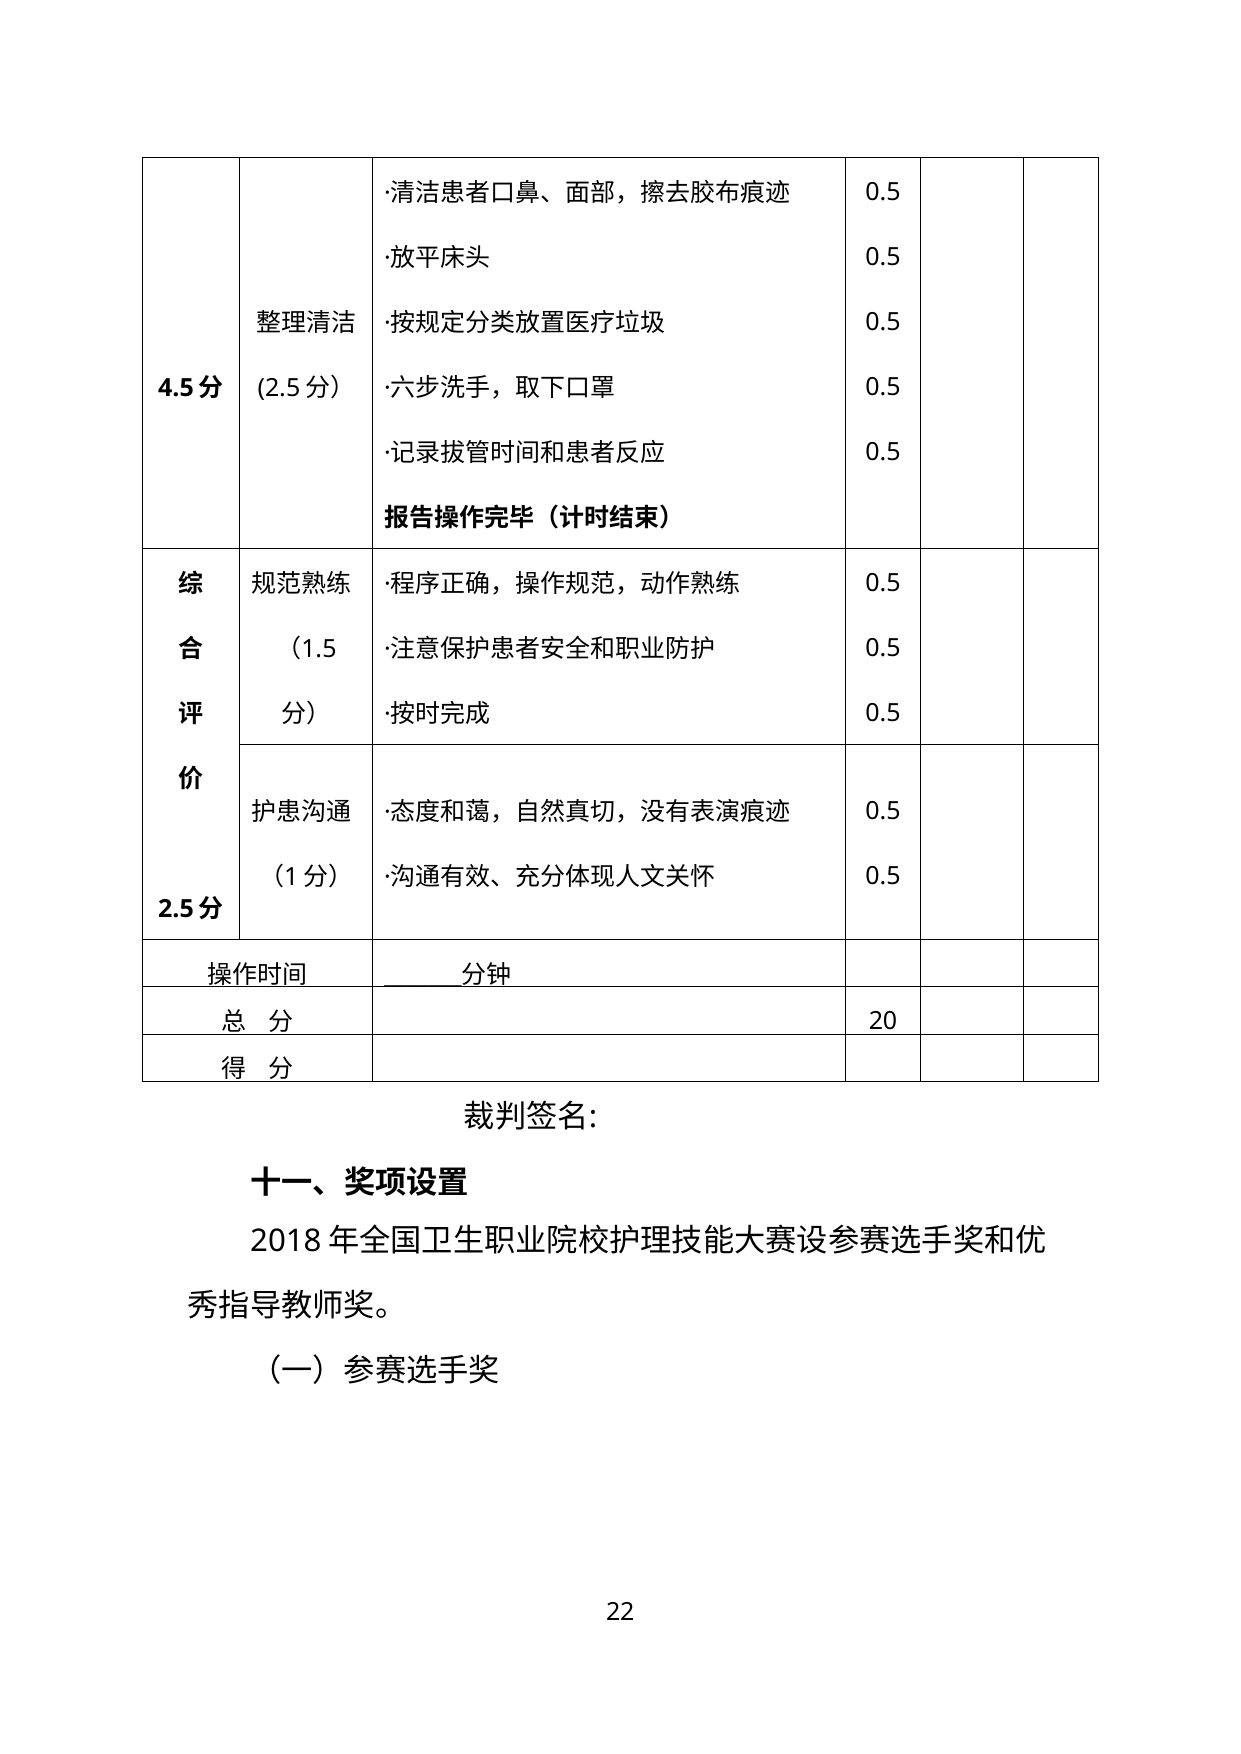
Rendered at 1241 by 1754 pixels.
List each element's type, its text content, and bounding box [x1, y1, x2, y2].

text 2018年全国卫生职业院校护理技能大赛设参赛选手奖和优秀指导教师奖。 [187, 1205, 1053, 1335]
table_cell [846, 940, 920, 986]
table_cell [921, 745, 1023, 939]
table_cell [1024, 940, 1098, 986]
table_cell 0.5 0.5 0.5 [846, 549, 920, 744]
table_cell [1024, 987, 1098, 1033]
table_cell 护患沟通 （1分） [240, 745, 372, 939]
table_cell 0.5 0.5 0.5 0.5 0.5 [846, 158, 920, 548]
table_cell 总 分 [143, 987, 372, 1033]
table_cell [373, 1035, 845, 1081]
table_cell 操作时间 [143, 940, 372, 986]
table_cell 综 合 评 价 2.5分 [143, 549, 239, 939]
table_cell [921, 987, 1023, 1033]
table_cell [373, 987, 845, 1033]
table_cell [921, 1035, 1023, 1081]
table_cell 0.5 0.5 [846, 745, 920, 939]
table_cell 规范熟练 （1.5分） [240, 549, 372, 744]
table_cell [1024, 158, 1098, 548]
table_cell ·态度和蔼，自然真切，没有表演痕迹 ·沟通有效、充分体现人文关怀 [373, 745, 845, 939]
table_cell 20 [846, 987, 920, 1033]
table_cell _______分钟 [373, 940, 845, 986]
table_cell ·程序正确，操作规范，动作熟练 ·注意保护患者安全和职业防护 ·按时完成 [373, 549, 845, 744]
table_cell [921, 940, 1023, 986]
table_cell [1024, 549, 1098, 744]
table_cell [846, 1035, 920, 1081]
table_cell [1024, 745, 1098, 939]
table_cell 整理清洁(2.5分） [240, 158, 372, 548]
text （一）参赛选手奖 [187, 1335, 1053, 1400]
table_cell [921, 158, 1023, 548]
table_cell ·清洁患者口鼻、面部，擦去胶布痕迹 ·放平床头 ·按规定分类放置医疗垃圾 ·六步洗手，取下口罩 ·记录拔管时间和患者反应 报告操作完毕（计时结束） [373, 158, 845, 548]
table_cell 得 分 [143, 1035, 372, 1081]
text 裁判签名: [187, 1082, 1053, 1147]
table_cell 拔 出 胃 管 4.5分 [143, 158, 239, 548]
table_cell [921, 549, 1023, 744]
text 十一、奖项设置 [187, 1147, 1053, 1205]
table_cell [1024, 1035, 1098, 1081]
